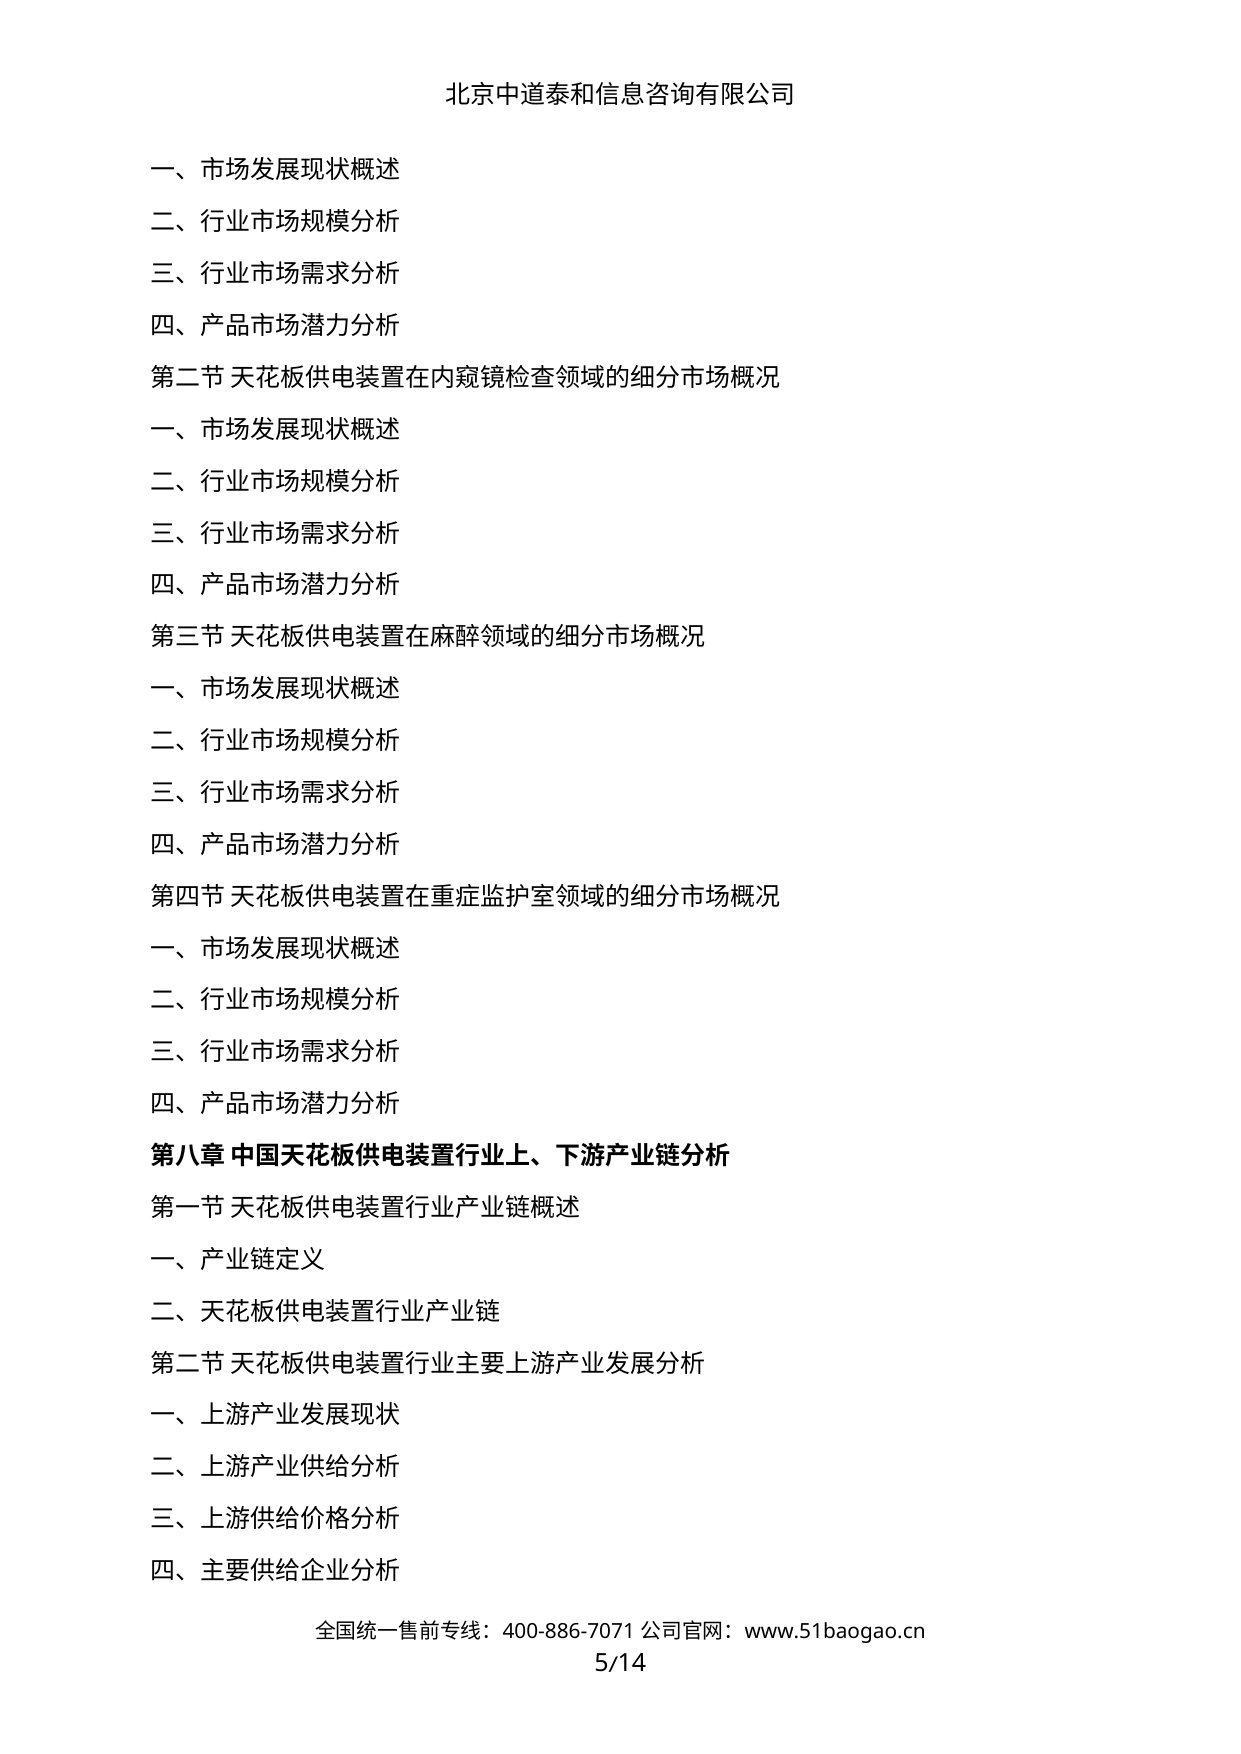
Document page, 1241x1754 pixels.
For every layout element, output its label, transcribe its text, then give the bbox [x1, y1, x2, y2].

text 二、天花板供电装置行业产业链 [150, 1291, 1090, 1327]
text 二、行业市场规模分析 [150, 461, 1090, 497]
text 一、市场发展现状概述 [150, 150, 1090, 186]
text 四、主要供给企业分析 [150, 1551, 1090, 1587]
text 一、市场发展现状概述 [150, 928, 1090, 964]
text 四、产品市场潜力分析 [150, 1084, 1090, 1120]
text 四、产品市场潜力分析 [150, 824, 1090, 861]
text 一、市场发展现状概述 [150, 669, 1090, 705]
text 二、上游产业供给分析 [150, 1447, 1090, 1483]
text 第二节 天花板供电装置在内窥镜检查领域的细分市场概况 [150, 357, 1090, 394]
text 三、行业市场需求分析 [150, 772, 1090, 809]
text 一、上游产业发展现状 [150, 1395, 1090, 1431]
text 第八章 中国天花板供电装置行业上、下游产业链分析 [150, 1136, 1090, 1172]
text 三、行业市场需求分析 [150, 254, 1090, 290]
text 四、产品市场潜力分析 [150, 565, 1090, 601]
text 第四节 天花板供电装置在重症监护室领域的细分市场概况 [150, 876, 1090, 912]
text 三、行业市场需求分析 [150, 513, 1090, 549]
text 四、产品市场潜力分析 [150, 306, 1090, 342]
text 一、产业链定义 [150, 1239, 1090, 1276]
text 三、上游供给价格分析 [150, 1499, 1090, 1535]
text 第三节 天花板供电装置在麻醉领域的细分市场概况 [150, 617, 1090, 653]
text 二、行业市场规模分析 [150, 721, 1090, 757]
text 二、行业市场规模分析 [150, 980, 1090, 1016]
text 三、行业市场需求分析 [150, 1032, 1090, 1068]
text 一、市场发展现状概述 [150, 409, 1090, 446]
text 第二节 天花板供电装置行业主要上游产业发展分析 [150, 1343, 1090, 1379]
text 第一节 天花板供电装置行业产业链概述 [150, 1187, 1090, 1224]
text 二、行业市场规模分析 [150, 202, 1090, 238]
